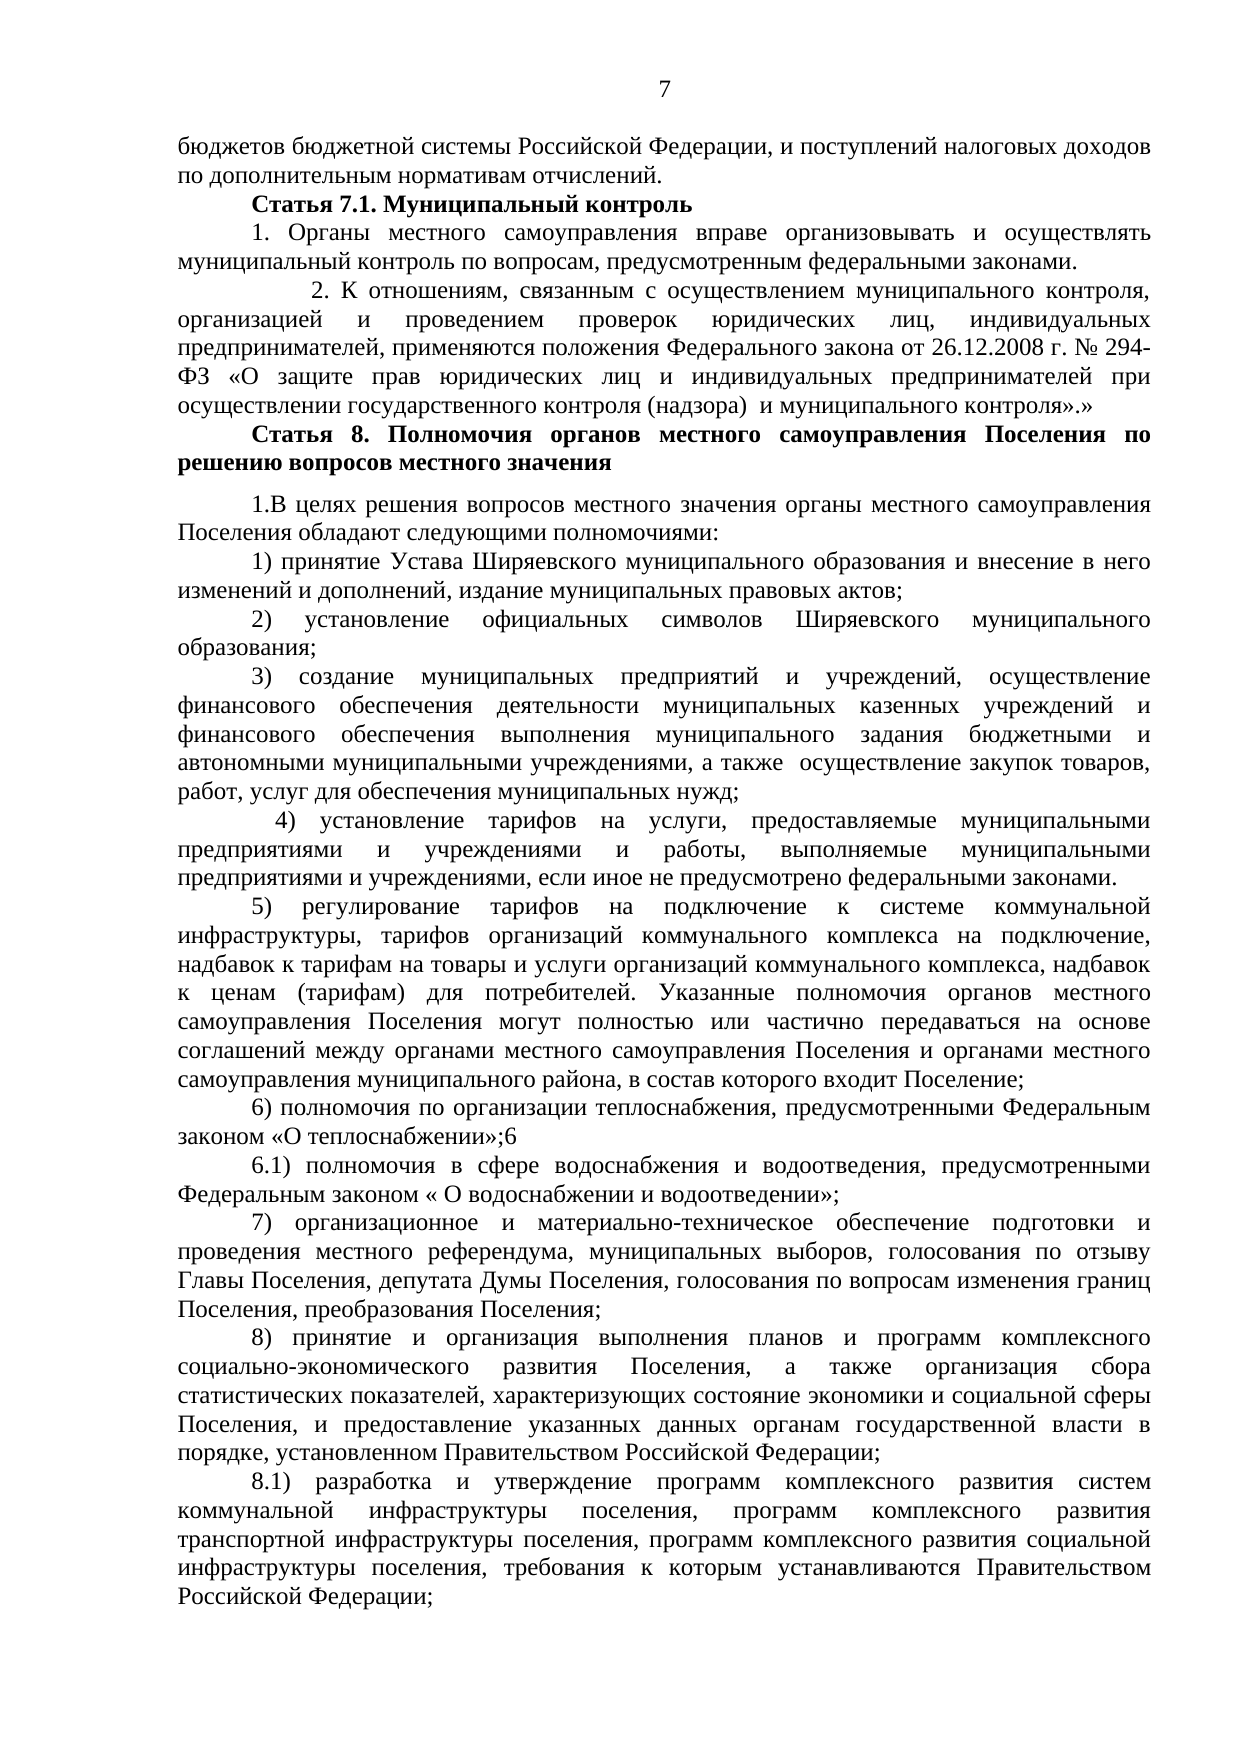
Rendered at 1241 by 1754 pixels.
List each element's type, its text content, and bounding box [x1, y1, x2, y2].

text 8) принятие и организация выполнения планов и программ комплексного социально-экономического развития Поселения, а также организация сбора статистических показателей, характеризующих состояние экономики и социальной сферы Поселения, и предоставление указанных данных органам государственной власти в порядке, установленном Правительством Российской Федерации; [177, 1322, 1152, 1466]
text 1.В целях решения вопросов местного значения органы местного самоуправления Поселения обладают следующими полномочиями: [177, 489, 1152, 546]
text 1. Органы местного самоуправления вправе организовывать и осуществлять муниципальный контроль по вопросам, предусмотренным федеральными законами. [177, 217, 1152, 275]
text 5) регулирование тарифов на подключение к системе коммунальной инфраструктуры, тарифов организаций коммунального комплекса на подключение, надбавок к тарифам на товары и услуги организаций коммунального комплекса, надбавок к ценам (тарифам) для потребителей. Указанные полномочия органов местного самоуправления Поселения могут полностью или частично передаваться на основе соглашений между органами местного самоуправления Поселения и органами местного самоуправления муниципального района, в состав которого входит Поселение; [177, 891, 1152, 1092]
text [177, 131, 1152, 189]
text Статья 7.1. Муниципальный контроль [177, 189, 1152, 217]
text 6.1) полномочия в сфере водоснабжения и водоотведения, предусмотренными Федеральным законом « О водоснабжении и водоотведении»; [177, 1150, 1152, 1207]
text 4) установление тарифов на услуги, предоставляемые муниципальными предприятиями и учреждениями и работы, выполняемые муниципальными предприятиями и учреждениями, если иное не предусмотрено федеральными законами. [177, 805, 1152, 891]
text 8.1) разработка и утверждение программ комплексного развития систем коммунальной инфраструктуры поселения, программ комплексного развития транспортной инфраструктуры поселения, программ комплексного развития социальной инфраструктуры поселения, требования к которым устанавливаются Правительством Российской Федерации; [177, 1466, 1152, 1610]
text 6) полномочия по организации теплоснабжения, предусмотренными Федеральным законом «О теплоснабжении»;6 [177, 1092, 1152, 1150]
text 2) установление официальных символов Ширяевского муниципального образования; [177, 604, 1152, 661]
text Статья 8. Полномочия органов местного самоуправления Поселения по решению вопросов местного значения [177, 419, 1152, 476]
text 2. К отношениям, связанным с осуществлением муниципального контроля, организацией и проведением проверок юридических лиц, индивидуальных предпринимателей, применяются положения Федерального закона от 26.12.2008 г. № 294- ФЗ «О защите прав юридических лиц и индивидуальных предпринимателей при осуществлении государственного контроля (надзора) и муниципального контроля».» [177, 275, 1152, 419]
text 7) организационное и материально-техническое обеспечение подготовки и проведения местного референдума, муниципальных выборов, голосования по отзыву Главы Поселения, депутата Думы Поселения, голосования по вопросам изменения границ Поселения, преобразования Поселения; [177, 1207, 1152, 1322]
text 3) создание муниципальных предприятий и учреждений, осуществление финансового обеспечения деятельности муниципальных казенных учреждений и финансового обеспечения выполнения муниципального задания бюджетными и автономными муниципальными учреждениями, а также осуществление закупок товаров, работ, услуг для обеспечения муниципальных нужд; [177, 661, 1152, 805]
text 1) принятие Устава Ширяевского муниципального образования и внесение в него изменений и дополнений, издание муниципальных правовых актов; [177, 546, 1152, 604]
